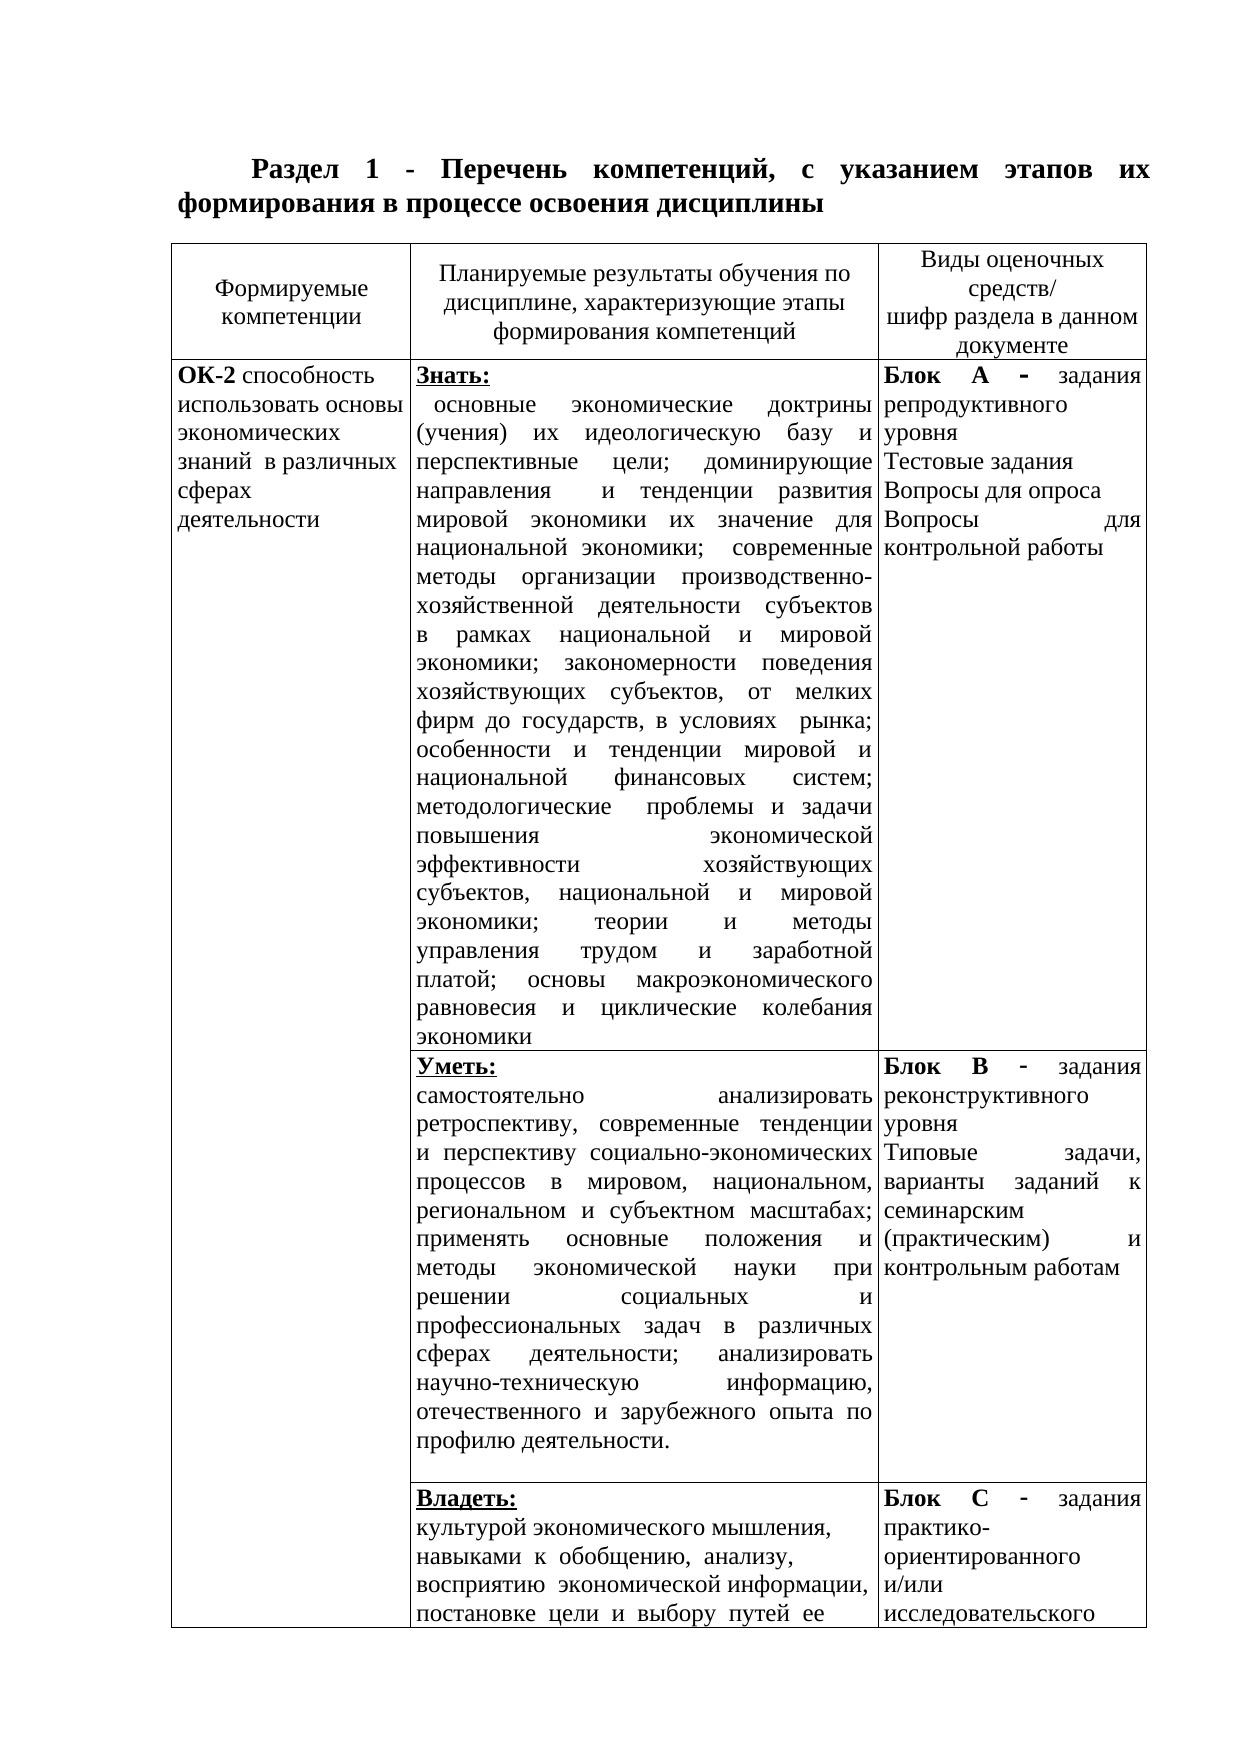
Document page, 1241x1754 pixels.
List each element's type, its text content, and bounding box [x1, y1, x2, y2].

table_cell Уметь: самостоятельно анализировать ретроспективу, современные тенденции и перспективу социально-экономических процессов в мировом, национальном, региональном и субъектном масштабах; применять основные положения и методы экономической науки при решении социальных и профессиональных задач в различных сферах деятельности; анализировать научно-техническую информацию, отечественного и зарубежного опыта по профилю деятельности. [411, 1051, 878, 1482]
table_cell Знать: основные экономические доктрины (учения) их идеологическую базу и перспективные цели; доминирующие направления и тенденции развития мировой экономики их значение для национальной экономики; современные методы организации производственно-хозяйственной деятельности субъектов в рамках национальной и мировой экономики; закономерности поведения хозяйствующих субъектов, от мелких фирм до государств, в условиях рынка; особенности и тенденции мировой и национальной финансовых систем; методологические проблемы и задачи повышения экономической эффективности хозяйствующих субъектов, национальной и мировой экономики; теории и методы управления трудом и заработной платой; основы макроэкономического равновесия и циклические колебания экономики [411, 360, 878, 1050]
table_cell ОК-2 способность использовать основы экономических знаний в различных сферах деятельности [172, 360, 410, 1627]
table_header Виды оценочных средств/ шифр раздела в данном документе [879, 244, 1146, 359]
table_header Формируемые компетенции [172, 244, 410, 359]
text Раздел 1 - Перечень компетенций, с указанием этапов их формирования в процессе освоения дисциплины [177, 152, 1152, 219]
table_header Планируемые результаты обучения по дисциплине, характеризующие этапы формирования компетенций [411, 244, 878, 359]
table_cell Блок С задания практико-ориентированного и/или исследовательского уровня Индивидуальные творческие задания [879, 1483, 1146, 1627]
table_cell Блок В задания реконструктивного уровня Типовые задачи, варианты заданий к семинарским (практическим) и контрольным работам [879, 1051, 1146, 1482]
table_cell Блок А задания репродуктивного уровня Тестовые задания Вопросы для опроса Вопросы для контрольной работы [879, 360, 1146, 1050]
